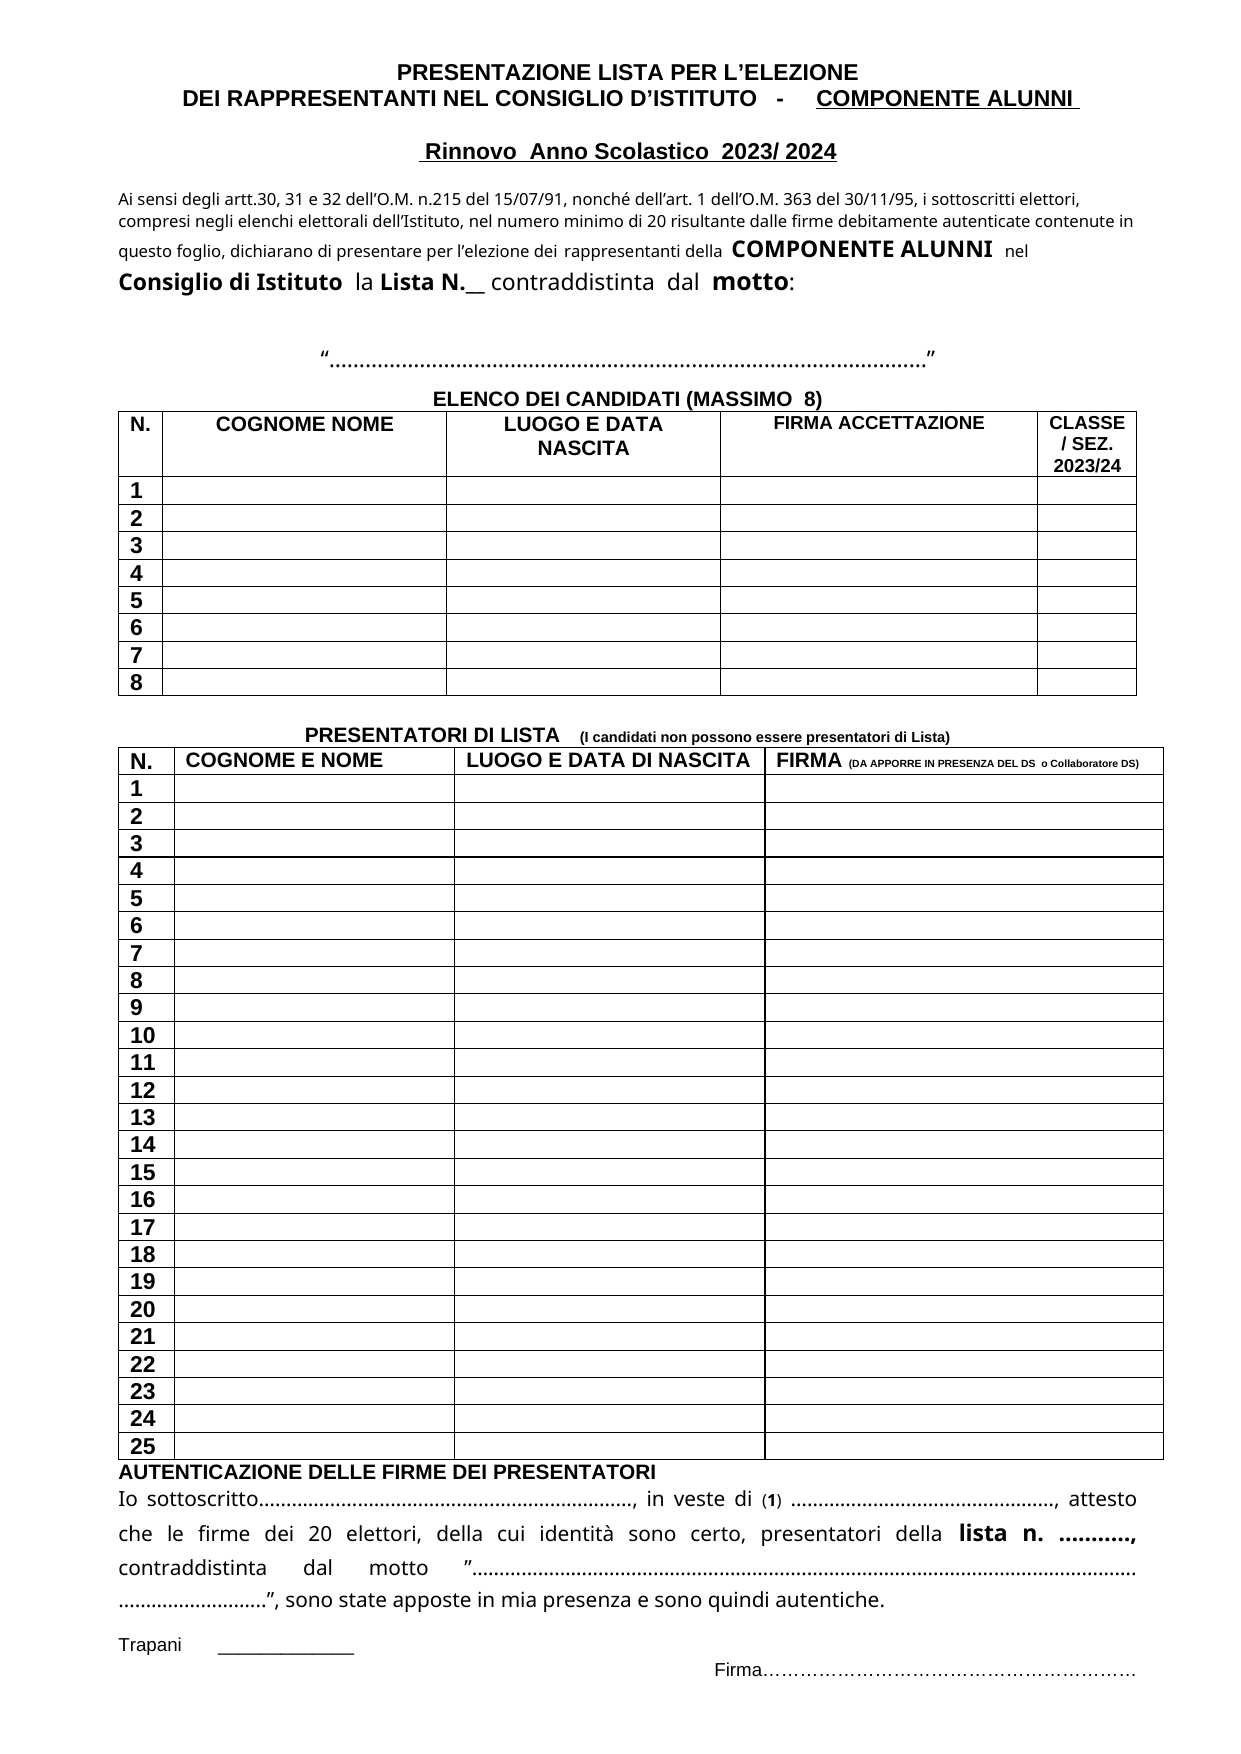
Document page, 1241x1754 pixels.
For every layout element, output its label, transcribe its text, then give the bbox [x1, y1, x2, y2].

table_header N. [119, 412, 162, 476]
table_cell [447, 642, 720, 668]
text Trapani _____________ [118, 1634, 1137, 1656]
table_cell [447, 505, 720, 531]
text PRESENTATORI DI LISTA (I candidati non possono essere presentatori di Lista) [118, 723, 1137, 747]
table_cell [175, 1104, 454, 1130]
table_header COGNOME NOME [163, 412, 446, 476]
table_cell 10 [119, 1022, 174, 1048]
table_cell [455, 1131, 764, 1158]
table_cell [175, 912, 454, 938]
table_cell [766, 1077, 1163, 1103]
table_cell [447, 587, 720, 613]
table_cell [1038, 587, 1136, 613]
table_cell [455, 912, 764, 938]
table_cell [766, 1351, 1163, 1377]
table_cell [455, 1378, 764, 1404]
text PRESENTAZIONE LISTA PER L’ELEZIONE [118, 59, 1137, 85]
table_cell [766, 940, 1163, 966]
table_cell [766, 1405, 1163, 1432]
table_cell [447, 614, 720, 641]
text ELENCO DEI CANDIDATI (MASSIMO 8) [118, 387, 1137, 411]
table_cell 6 [119, 912, 174, 938]
table_cell [766, 994, 1163, 1021]
table_cell 8 [119, 967, 174, 993]
table_cell 7 [119, 940, 174, 966]
table_cell 20 [119, 1296, 174, 1322]
table_cell [766, 803, 1163, 829]
table_header FIRMA (DA APPORRE IN PRESENZA DEL DS o Collaboratore DS) [766, 748, 1163, 774]
table_cell [455, 1241, 764, 1267]
table_cell [766, 1214, 1163, 1240]
table_cell [455, 1405, 764, 1432]
table_cell 18 [119, 1241, 174, 1267]
table_cell [766, 1378, 1163, 1404]
table_header COGNOME E NOME [175, 748, 454, 774]
table_cell 11 [119, 1049, 174, 1076]
table_cell [175, 1049, 454, 1076]
table_cell [721, 587, 1037, 613]
table_cell [175, 1131, 454, 1158]
table_header N. [119, 748, 174, 774]
table_cell [1038, 642, 1136, 668]
table_cell [455, 940, 764, 966]
table_cell [455, 1268, 764, 1295]
table_cell 8 [119, 669, 162, 695]
table_cell [766, 1433, 1163, 1459]
table_cell 22 [119, 1351, 174, 1377]
text Rinnovo Anno Scolastico 2023/ 2024 [118, 138, 1137, 164]
table_cell [1038, 614, 1136, 641]
table_cell [721, 532, 1037, 558]
text “………………………………………………………………………………………” [118, 343, 1137, 374]
table_cell [163, 477, 446, 504]
table_cell [721, 669, 1037, 695]
table_cell [721, 642, 1037, 668]
table_cell [163, 560, 446, 586]
table_cell [455, 885, 764, 911]
table_cell [766, 1296, 1163, 1322]
table_cell [175, 1433, 454, 1459]
table_cell 19 [119, 1268, 174, 1295]
table_cell [455, 1049, 764, 1076]
table_cell [163, 642, 446, 668]
table_header FIRMA ACCETTAZIONE [721, 412, 1037, 476]
table_cell 2 [119, 505, 162, 531]
text Firma…………………………………………………… [118, 1659, 1137, 1681]
table_cell [163, 587, 446, 613]
table_cell 3 [119, 830, 174, 856]
table_cell 16 [119, 1186, 174, 1212]
table_cell 5 [119, 587, 162, 613]
table_cell [455, 1351, 764, 1377]
table_header LUOGO E DATA DI NASCITA [455, 748, 764, 774]
table_cell [766, 1159, 1163, 1185]
table_cell [455, 830, 764, 856]
table_cell [766, 1241, 1163, 1267]
table_cell [175, 1159, 454, 1185]
table_cell [721, 505, 1037, 531]
table_cell 5 [119, 885, 174, 911]
table_cell [175, 1186, 454, 1212]
table_cell [766, 1323, 1163, 1349]
table_cell [766, 775, 1163, 802]
text Io sottoscritto……………………………………..……………………, in veste di (1) …………………………………………, attesto che le firme dei 20 elettori, della cui identità sono certo, presentatori della lista n. …..……, contraddistinta dal motto ”………………………………………………….………………….……………….………………….……………………...”, sono state apposte in mia presenza e sono quindi autentiche. [118, 1484, 1137, 1614]
table_cell 1 [119, 775, 174, 802]
table_cell [455, 803, 764, 829]
table_cell [175, 830, 454, 856]
table_cell [455, 994, 764, 1021]
table_cell [175, 967, 454, 993]
table_cell [766, 830, 1163, 856]
table_cell [447, 669, 720, 695]
table_cell 12 [119, 1077, 174, 1103]
table_cell [766, 858, 1163, 884]
table_cell [455, 858, 764, 884]
table_cell [455, 1077, 764, 1103]
table_cell [163, 614, 446, 641]
table_cell [175, 1323, 454, 1349]
table_cell [163, 532, 446, 558]
table_cell 21 [119, 1323, 174, 1349]
text AUTENTICAZIONE DELLE FIRME DEI PRESENTATORI [118, 1460, 1137, 1484]
table_cell [175, 1214, 454, 1240]
table_cell [455, 1323, 764, 1349]
table_cell 1 [119, 477, 162, 504]
table_cell [455, 967, 764, 993]
table_cell [1038, 532, 1136, 558]
table_cell [455, 1104, 764, 1130]
table_header CLASSE / SEZ. 2023/24 [1038, 412, 1136, 476]
table_cell [1038, 477, 1136, 504]
table_header LUOGO E DATA NASCITA [447, 412, 720, 476]
table_cell [766, 912, 1163, 938]
table_cell 25 [119, 1433, 174, 1459]
table_cell [175, 775, 454, 802]
table_cell [175, 1378, 454, 1404]
table_cell 2 [119, 803, 174, 829]
table_cell [721, 614, 1037, 641]
table_cell [766, 1131, 1163, 1158]
table_cell [455, 1159, 764, 1185]
table_cell [766, 885, 1163, 911]
table_cell [175, 1296, 454, 1322]
table_cell [175, 1268, 454, 1295]
table_cell [447, 532, 720, 558]
table_cell 4 [119, 560, 162, 586]
table_cell 15 [119, 1159, 174, 1185]
table_cell [447, 477, 720, 504]
table_cell [175, 1241, 454, 1267]
table_cell [455, 1186, 764, 1212]
table_cell [766, 1186, 1163, 1212]
table_cell 9 [119, 994, 174, 1021]
table_cell [455, 1296, 764, 1322]
table_cell [447, 560, 720, 586]
table_cell [175, 803, 454, 829]
table_cell [1038, 669, 1136, 695]
text DEI RAPPRESENTANTI NEL CONSIGLIO D’ISTITUTO - COMPONENTE ALUNNI [118, 85, 1137, 112]
table_cell 7 [119, 642, 162, 668]
table_cell [163, 669, 446, 695]
table_cell [1038, 505, 1136, 531]
text Ai sensi degli artt.30, 31 e 32 dell’O.M. n.215 del 15/07/91, nonché dell’art. 1 dell’O.M. 363 del 30/11/95, i sottoscritti elettori, compresi negli elenchi elettorali dell’Istituto, nel numero minimo di 20 risultante dalle firme debitamente autenticate contenute in questo foglio, dichiarano di presentare per l’elezione dei rappresentanti della COMPONENTE ALUNNI nel Consiglio di Istituto la Lista N.__ contraddistinta dal motto: [118, 187, 1137, 298]
table_cell [721, 560, 1037, 586]
table_cell [766, 1022, 1163, 1048]
table_cell [766, 967, 1163, 993]
table_cell [175, 885, 454, 911]
table_cell 23 [119, 1378, 174, 1404]
table_cell 13 [119, 1104, 174, 1130]
table_cell [455, 775, 764, 802]
table_cell [175, 1077, 454, 1103]
table_cell [1038, 560, 1136, 586]
table_cell [455, 1214, 764, 1240]
table_cell [175, 1351, 454, 1377]
table_cell [175, 858, 454, 884]
table_cell [721, 477, 1037, 504]
table_cell [766, 1268, 1163, 1295]
table_cell [175, 1405, 454, 1432]
table_cell [766, 1049, 1163, 1076]
table_cell 4 [119, 858, 174, 884]
table_cell 17 [119, 1214, 174, 1240]
table_cell [175, 940, 454, 966]
table_cell 3 [119, 532, 162, 558]
table_cell [163, 505, 446, 531]
table_cell 14 [119, 1131, 174, 1158]
table_cell 24 [119, 1405, 174, 1432]
table_cell [766, 1104, 1163, 1130]
table_cell [175, 1022, 454, 1048]
table_cell [455, 1433, 764, 1459]
table_cell [455, 1022, 764, 1048]
table_cell [175, 994, 454, 1021]
table_cell 6 [119, 614, 162, 641]
